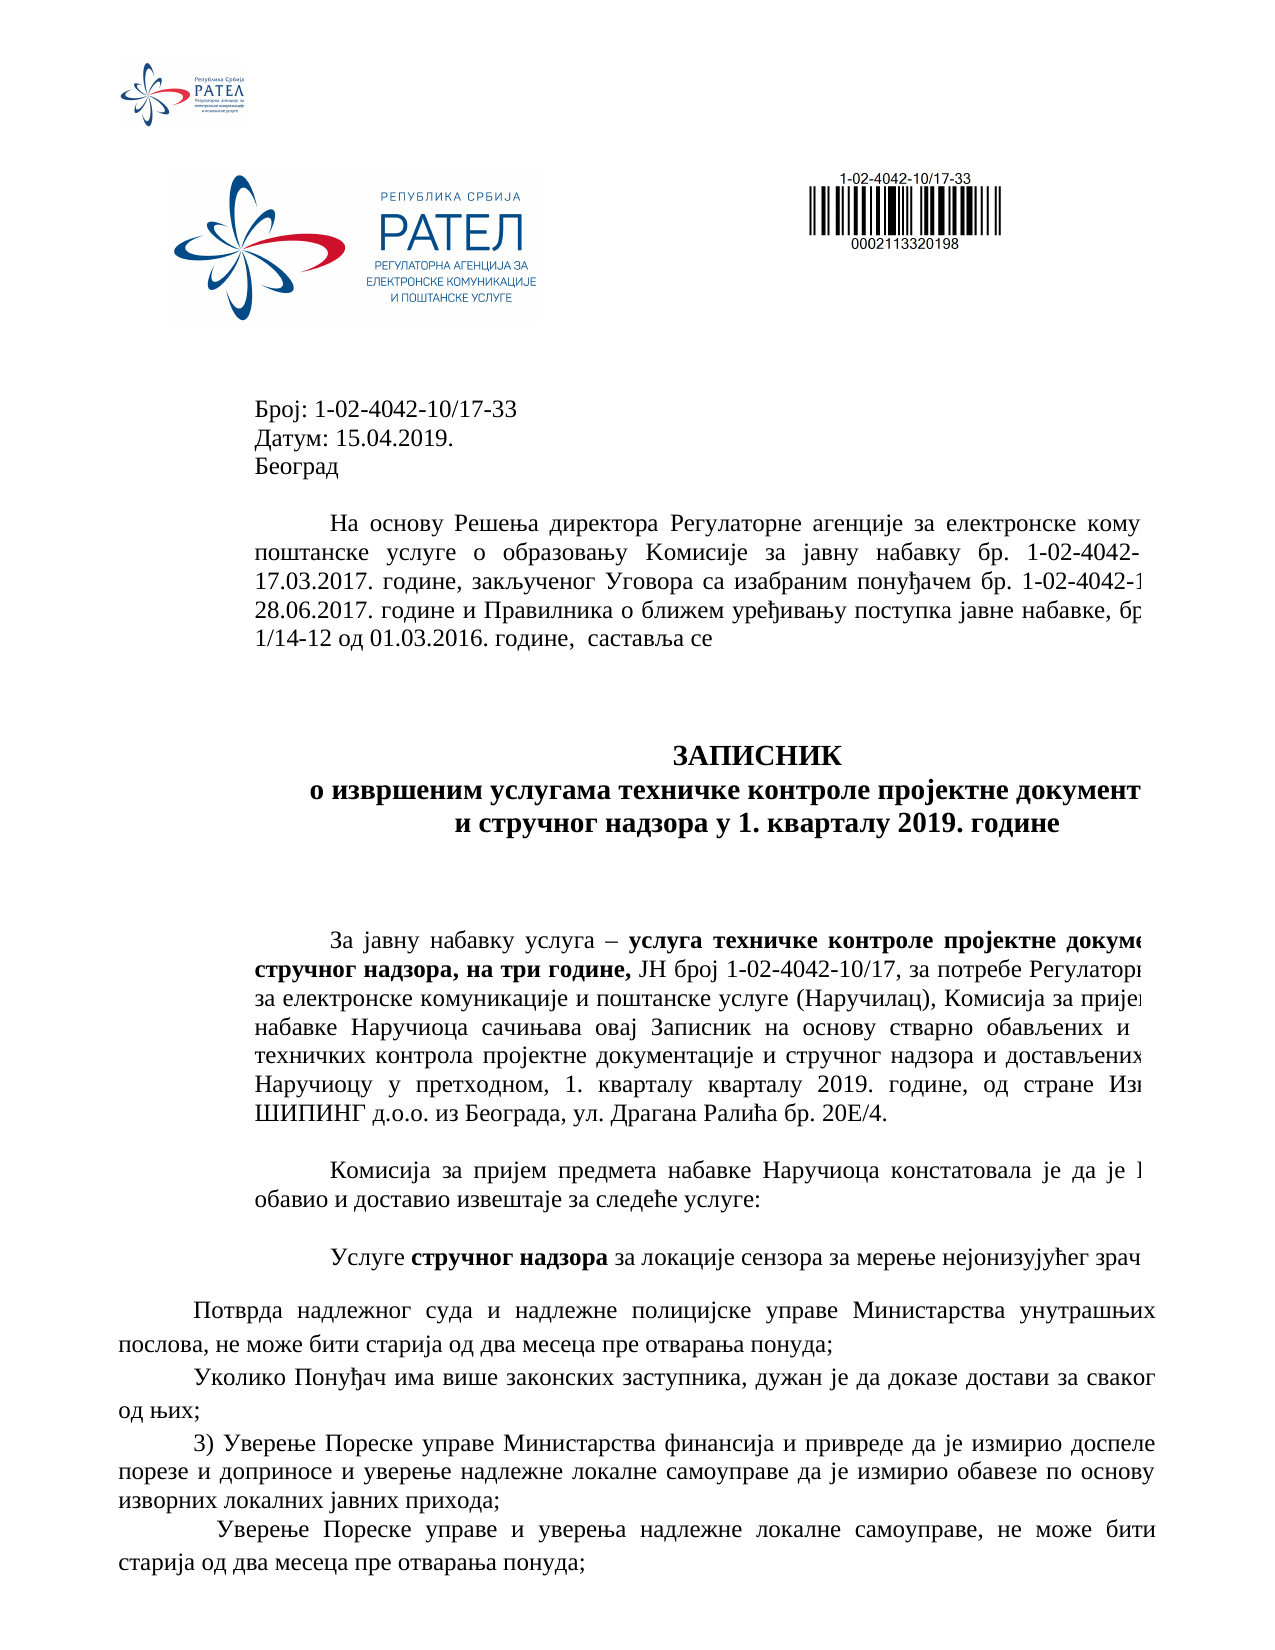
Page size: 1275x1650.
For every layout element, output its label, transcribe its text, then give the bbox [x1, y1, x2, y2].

picture [118, 60, 247, 129]
text 3) Уверење Пореске управе Министарства финансија и привреде да је измирио доспеле порезе и доприносе и уверење надлежне локалне самоуправе да је измирио обавезе по основу изворних локалних јавних прихода; [118, 1428, 1157, 1514]
list Уколико Понуђач има више законских заступника, дужан је да доказе достави за сваког од њих; [118, 1362, 1157, 1423]
list Уверење Пореске управе и уверења надлежне локалне самоуправе, не може бити старија од два месеца пре отварања понуда; [118, 1514, 1157, 1576]
list Потврда надлежног суда и надлежне полицијске управе Министарства унутрашњих послова, не може бити старија од два месеца пре отварања понуда; [118, 1296, 1157, 1357]
